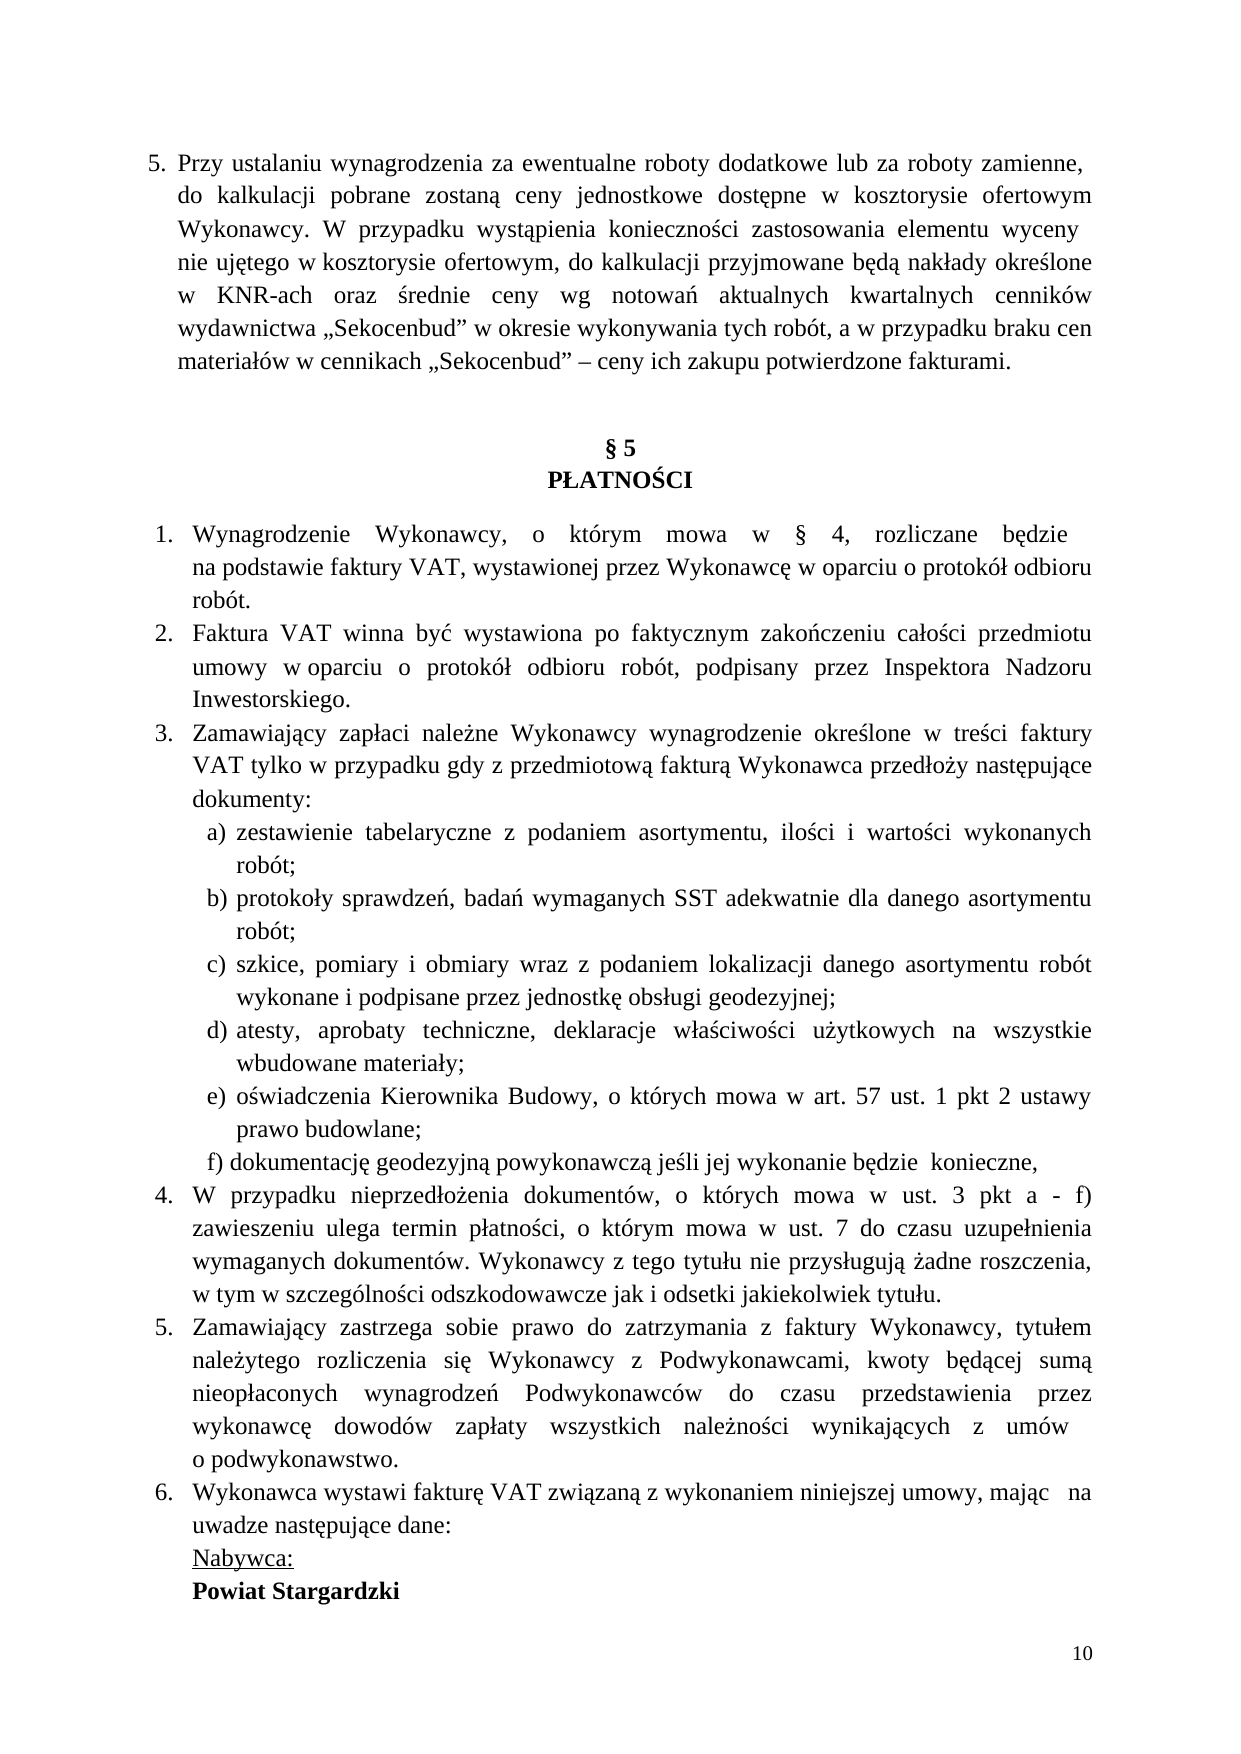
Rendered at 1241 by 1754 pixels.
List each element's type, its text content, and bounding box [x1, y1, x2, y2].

text a) zestawienie tabelaryczne z podaniem asortymentu, ilości i wartości wykonanych robót; [207, 817, 1093, 878]
text c) szkice, pomiary i obmiary wraz z podaniem lokalizacji danego asortymentu robót wykonane i podpisane przez jednostkę obsługi geodezyjnej; [207, 949, 1093, 1011]
list Wynagrodzenie Wykonawcy, o którym mowa w § 4, rozliczane będzie na podstawie faktury VAT, wystawionej przez Wykonawcę w oparciu o protokół odbioru robót. [154, 519, 1093, 614]
text Powiat Stargardzki [192, 1576, 1093, 1605]
text Nabywca: [192, 1543, 1093, 1572]
text b) protokoły sprawdzeń, badań wymaganych SST adekwatnie dla danego asortymentu robót; [207, 883, 1093, 944]
list Faktura VAT winna być wystawiona po faktycznym zakończeniu całości przedmiotu umowy w oparciu o protokół odbioru robót, podpisany przez Inspektora Nadzoru Inwestorskiego. [154, 618, 1093, 713]
list Zamawiający zastrzega sobie prawo do zatrzymania z faktury Wykonawcy, tytułem należytego rozliczenia się Wykonawcy z Podwykonawcami, kwoty będącej sumą nieopłaconych wynagrodzeń Podwykonawców do czasu przedstawienia przez wykonawcę dowodów zapłaty wszystkich należności wynikających z umów o podwykonawstwo. [154, 1312, 1093, 1473]
list Zamawiający zapłaci należne Wykonawcy wynagrodzenie określone w treści faktury VAT tylko w przypadku gdy z przedmiotową fakturą Wykonawca przedłoży następujące dokumenty: [154, 718, 1093, 812]
text § 5 PŁATNOŚCI [148, 433, 1093, 494]
text e) oświadczenia Kierownika Budowy, o których mowa w art. 57 ust. 1 pkt 2 ustawy prawo budowlane; [207, 1081, 1093, 1143]
list Przy ustalaniu wynagrodzenia za ewentualne roboty dodatkowe lub za roboty zamienne, do kalkulacji pobrane zostaną ceny jednostkowe dostępne w kosztorysie ofertowym Wykonawcy. W przypadku wystąpienia konieczności zastosowania elementu wyceny nie ujętego w kosztorysie ofertowym, do kalkulacji przyjmowane będą nakłady określone w KNR-ach oraz średnie ceny wg notowań aktualnych kwartalnych cenników wydawnictwa „Sekocenbud” w okresie wykonywania tych robót, a w przypadku braku cen materiałów w cennikach „Sekocenbud” – ceny ich zakupu potwierdzone fakturami. [148, 148, 1093, 374]
text d) atesty, aprobaty techniczne, deklaracje właściwości użytkowych na wszystkie wbudowane materiały; [207, 1015, 1093, 1077]
list W przypadku nieprzedłożenia dokumentów, o których mowa w ust. 3 pkt a - f) zawieszeniu ulega termin płatności, o którym mowa w ust. 7 do czasu uzupełnienia wymaganych dokumentów. Wykonawcy z tego tytułu nie przysługują żadne roszczenia, w tym w szczególności odszkodowawcze jak i odsetki jakiekolwiek tytułu. [154, 1180, 1093, 1308]
text f) dokumentację geodezyjną powykonawczą jeśli jej wykonanie będzie konieczne, [207, 1147, 1093, 1176]
list Wykonawca wystawi fakturę VAT związaną z wykonaniem niniejszej umowy, mając na uwadze następujące dane: [154, 1477, 1093, 1539]
